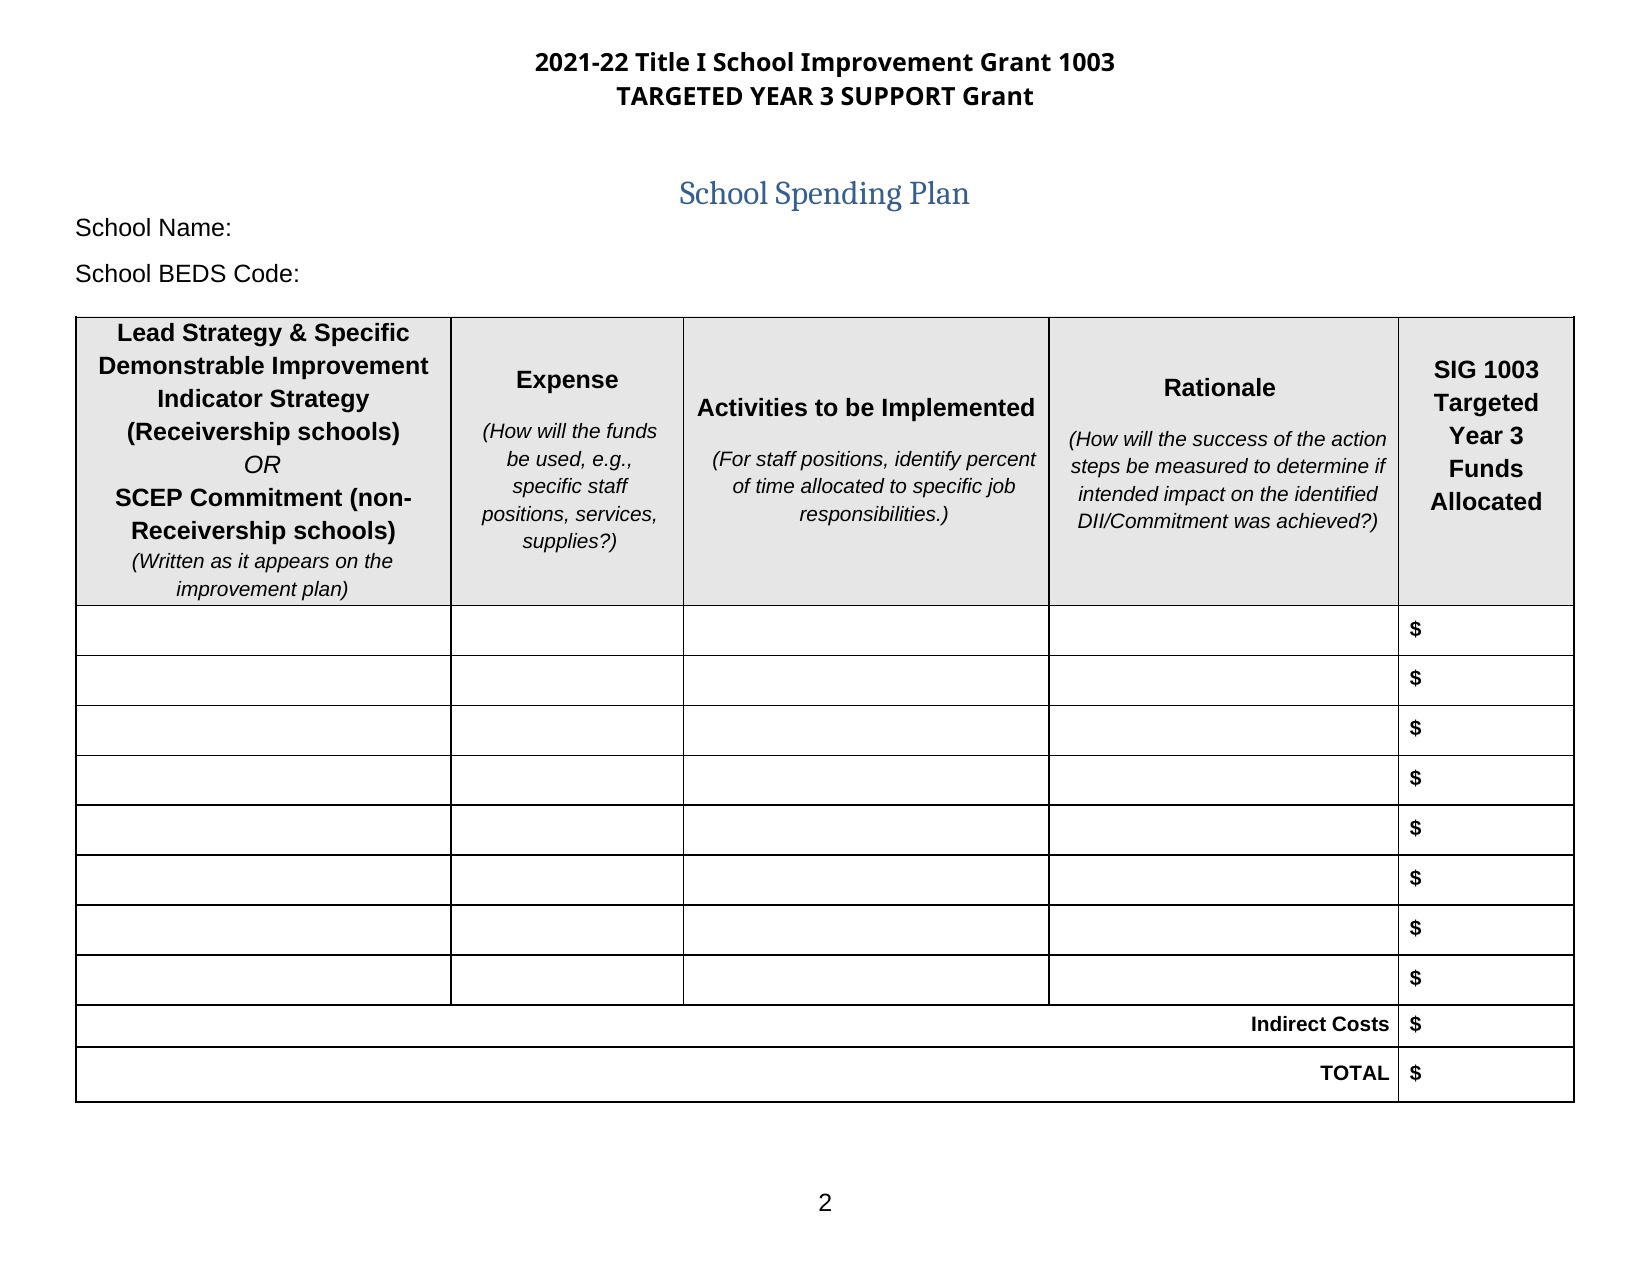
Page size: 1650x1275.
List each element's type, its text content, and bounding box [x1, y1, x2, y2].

table_cell [684, 606, 1048, 655]
table_header Expense (How will the funds be used, e.g., specific staff positions, services, supplies?) [452, 318, 683, 605]
table_cell $ [1399, 906, 1573, 954]
table_cell $ [1399, 1006, 1573, 1046]
table_header Lead Strategy & Specific Demonstrable Improvement Indicator Strategy (Receivership schools) OR SCEP Commitment (non-Receivership schools) (Written as it appears on the improvement plan) [77, 318, 450, 605]
table_cell [452, 906, 683, 954]
table_cell $ [1399, 806, 1573, 854]
table_cell [452, 806, 683, 854]
table_cell [77, 856, 450, 904]
table_cell $ [1399, 706, 1573, 754]
text School BEDS Code: [0, 259, 1575, 288]
table_cell [1050, 806, 1398, 854]
table_cell $ [1399, 656, 1573, 704]
table_cell $ [1399, 756, 1573, 804]
table_cell [452, 706, 683, 754]
table_cell [77, 706, 450, 754]
subtitle School Spending Plan [75, 175, 1575, 213]
table_header Rationale (How will the success of the action steps be measured to determine if intended impact on the identified DII/Commitment was achieved?) [1050, 318, 1398, 605]
table_cell [1050, 956, 1398, 1004]
table_cell [1050, 856, 1398, 904]
table_cell $ [1399, 606, 1573, 655]
table_header SIG 1003 Targeted Year 3 Funds Allocated [1399, 318, 1573, 605]
table_cell [684, 706, 1048, 754]
table_cell [684, 906, 1048, 954]
table_cell [684, 756, 1048, 804]
table_cell [77, 606, 450, 655]
table_cell [452, 856, 683, 904]
table_cell [684, 656, 1048, 704]
table_cell [452, 606, 683, 655]
table_cell Indirect Costs [77, 1006, 1398, 1046]
table_cell [77, 656, 450, 704]
table_cell TOTAL [77, 1048, 1398, 1101]
table_cell $ [1399, 856, 1573, 904]
table_cell [1050, 706, 1398, 754]
table_cell [684, 956, 1048, 1004]
table_cell [77, 906, 450, 954]
table_cell [452, 656, 683, 704]
text School Name: [75, 213, 1575, 242]
table_cell [1050, 656, 1398, 704]
table_cell [684, 856, 1048, 904]
table_cell [452, 956, 683, 1004]
table_cell [77, 806, 450, 854]
table_cell [1050, 756, 1398, 804]
table_cell [452, 756, 683, 804]
table_cell [77, 756, 450, 804]
table_header Activities to be Implemented (For staff positions, identify percent of time allocated to specific job responsibilities.) [684, 318, 1048, 605]
table_cell [1050, 906, 1398, 954]
table_cell [1050, 606, 1398, 655]
table_cell $ [1399, 956, 1573, 1004]
table_cell $ [1399, 1048, 1573, 1101]
table_cell [77, 956, 450, 1004]
table_cell [684, 806, 1048, 854]
